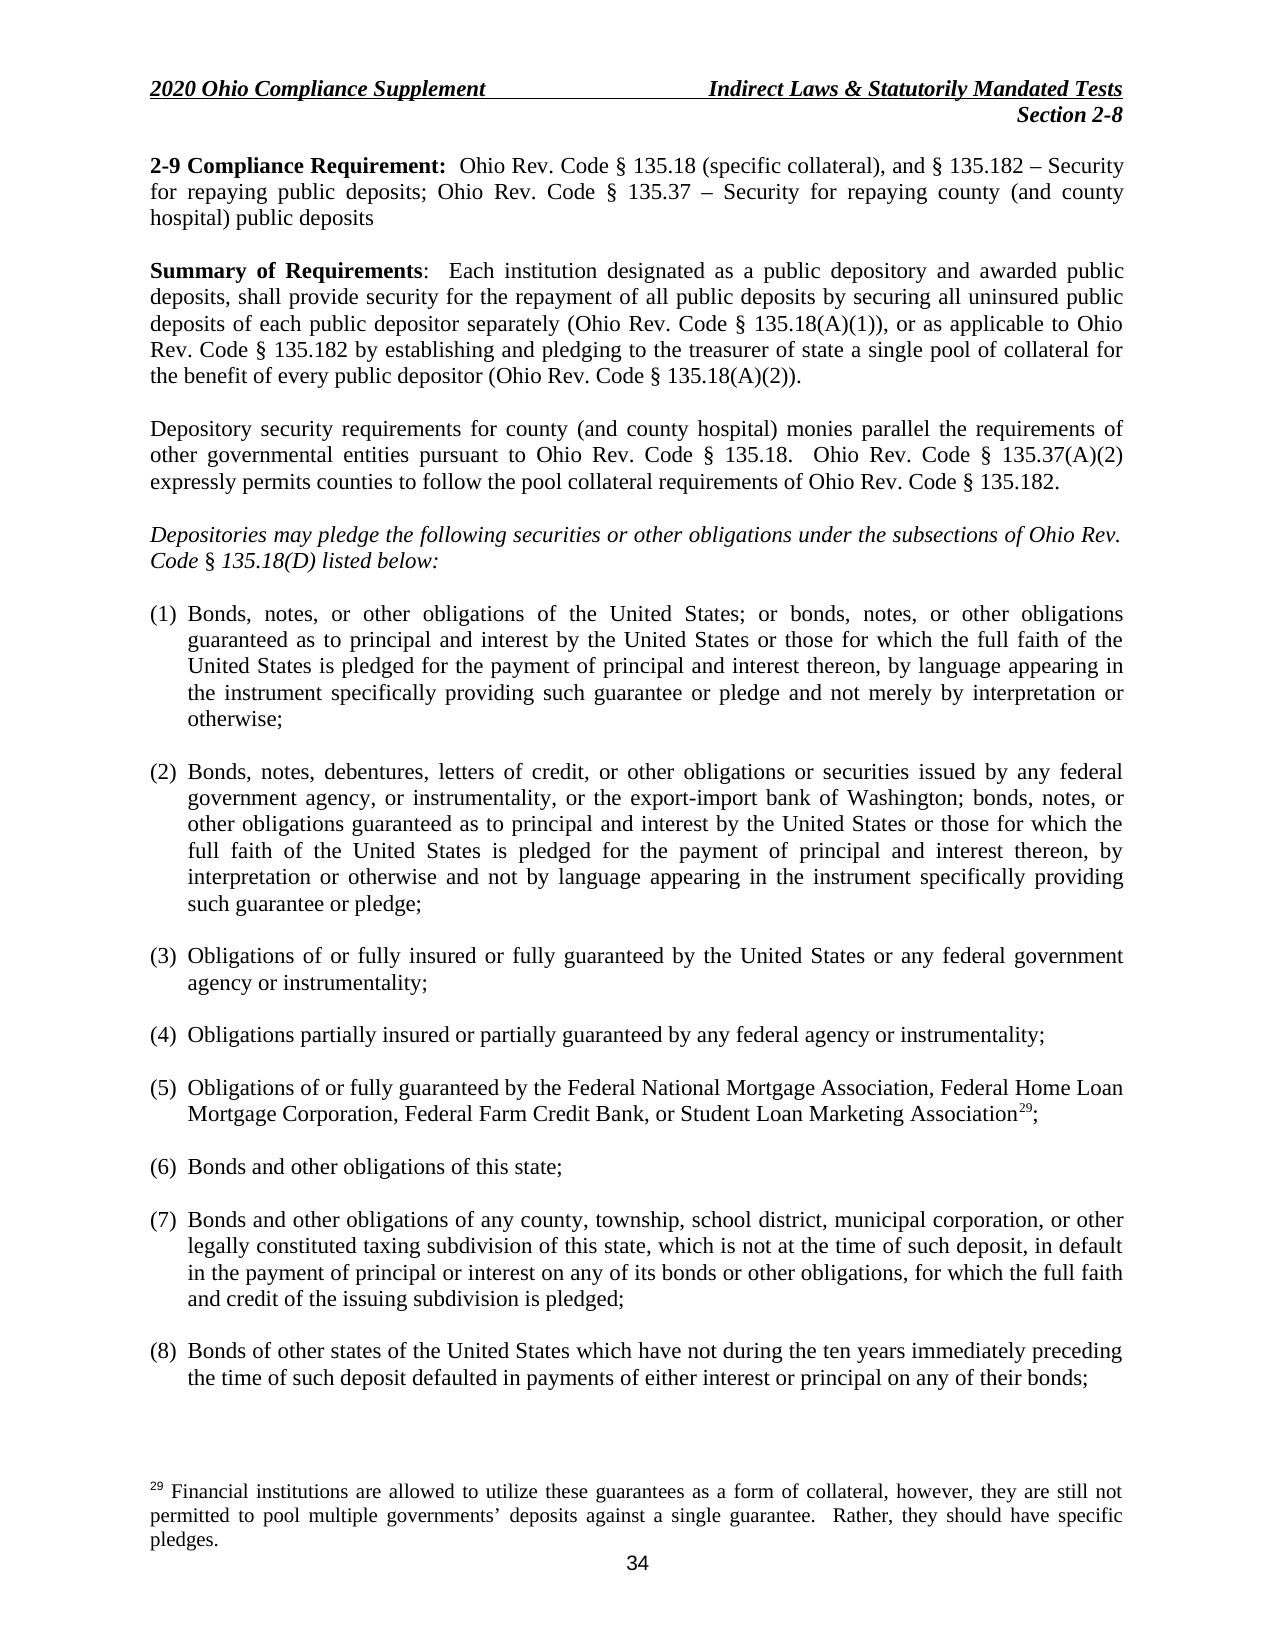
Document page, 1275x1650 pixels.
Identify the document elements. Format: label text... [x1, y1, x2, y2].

subtitle 2-9 Compliance Requirement: Ohio Rev. Code § 135.18 (specific collateral), and § 135.182 – Security for repaying public deposits; Ohio Rev. Code § 135.37 – Security for repaying county (and county hospital) public deposits [150, 152, 1125, 231]
list Obligations partially insured or partially guaranteed by any federal agency or instrumentality; [150, 1021, 1125, 1048]
text Summary of Requirements: Each institution designated as a public depository and awarded public deposits, shall provide security for the repayment of all public deposits by securing all uninsured public deposits of each public depositor separately (Ohio Rev. Code § 135.18(A)(1)), or as applicable to Ohio Rev. Code § 135.182 by establishing and pledging to the treasurer of state a single pool of collateral for the benefit of every public depositor (Ohio Rev. Code § 135.18(A)(2)). [150, 257, 1125, 389]
list Bonds, notes, or other obligations of the United States; or bonds, notes, or other obligations guaranteed as to principal and interest by the United States or those for which the full faith of the United States is pledged for the payment of principal and interest thereon, by language appearing in the instrument specifically providing such guarantee or pledge and not merely by interpretation or otherwise; [150, 600, 1125, 731]
list Bonds and other obligations of any county, township, school district, municipal corporation, or other legally constituted taxing subdivision of this state, which is not at the time of such deposit, in default in the payment of principal or interest on any of its bonds or other obligations, for which the full faith and credit of the issuing subdivision is pledged; [150, 1206, 1125, 1311]
list Obligations of or fully guaranteed by the Federal National Mortgage Association, Federal Home Loan Mortgage Corporation, Federal Farm Credit Bank, or Student Loan Marketing Association; [150, 1074, 1125, 1127]
text Depository security requirements for county (and county hospital) monies parallel the requirements of other governmental entities pursuant to Ohio Rev. Code § 135.18. Ohio Rev. Code § 135.37(A)(2) expressly permits counties to follow the pool collateral requirements of Ohio Rev. Code § 135.182. [150, 415, 1125, 494]
text Depositories may pledge the following securities or other obligations under the subsections of Ohio Rev. Code § 135.18(D) listed below: [150, 521, 1125, 573]
list Bonds, notes, debentures, letters of credit, or other obligations or securities issued by any federal government agency, or instrumentality, or the export-import bank of Washington; bonds, notes, or other obligations guaranteed as to principal and interest by the United States or those for which the full faith of the United States is pledged for the payment of principal and interest thereon, by interpretation or otherwise and not by language appearing in the instrument specifically providing such guarantee or pledge; [150, 758, 1125, 916]
list Obligations of or fully insured or fully guaranteed by the United States or any federal government agency or instrumentality; [150, 942, 1125, 995]
list Bonds of other states of the United States which have not during the ten years immediately preceding the time of such deposit defaulted in payments of either interest or principal on any of their bonds; [150, 1338, 1125, 1390]
list Bonds and other obligations of this state; [150, 1153, 1125, 1179]
